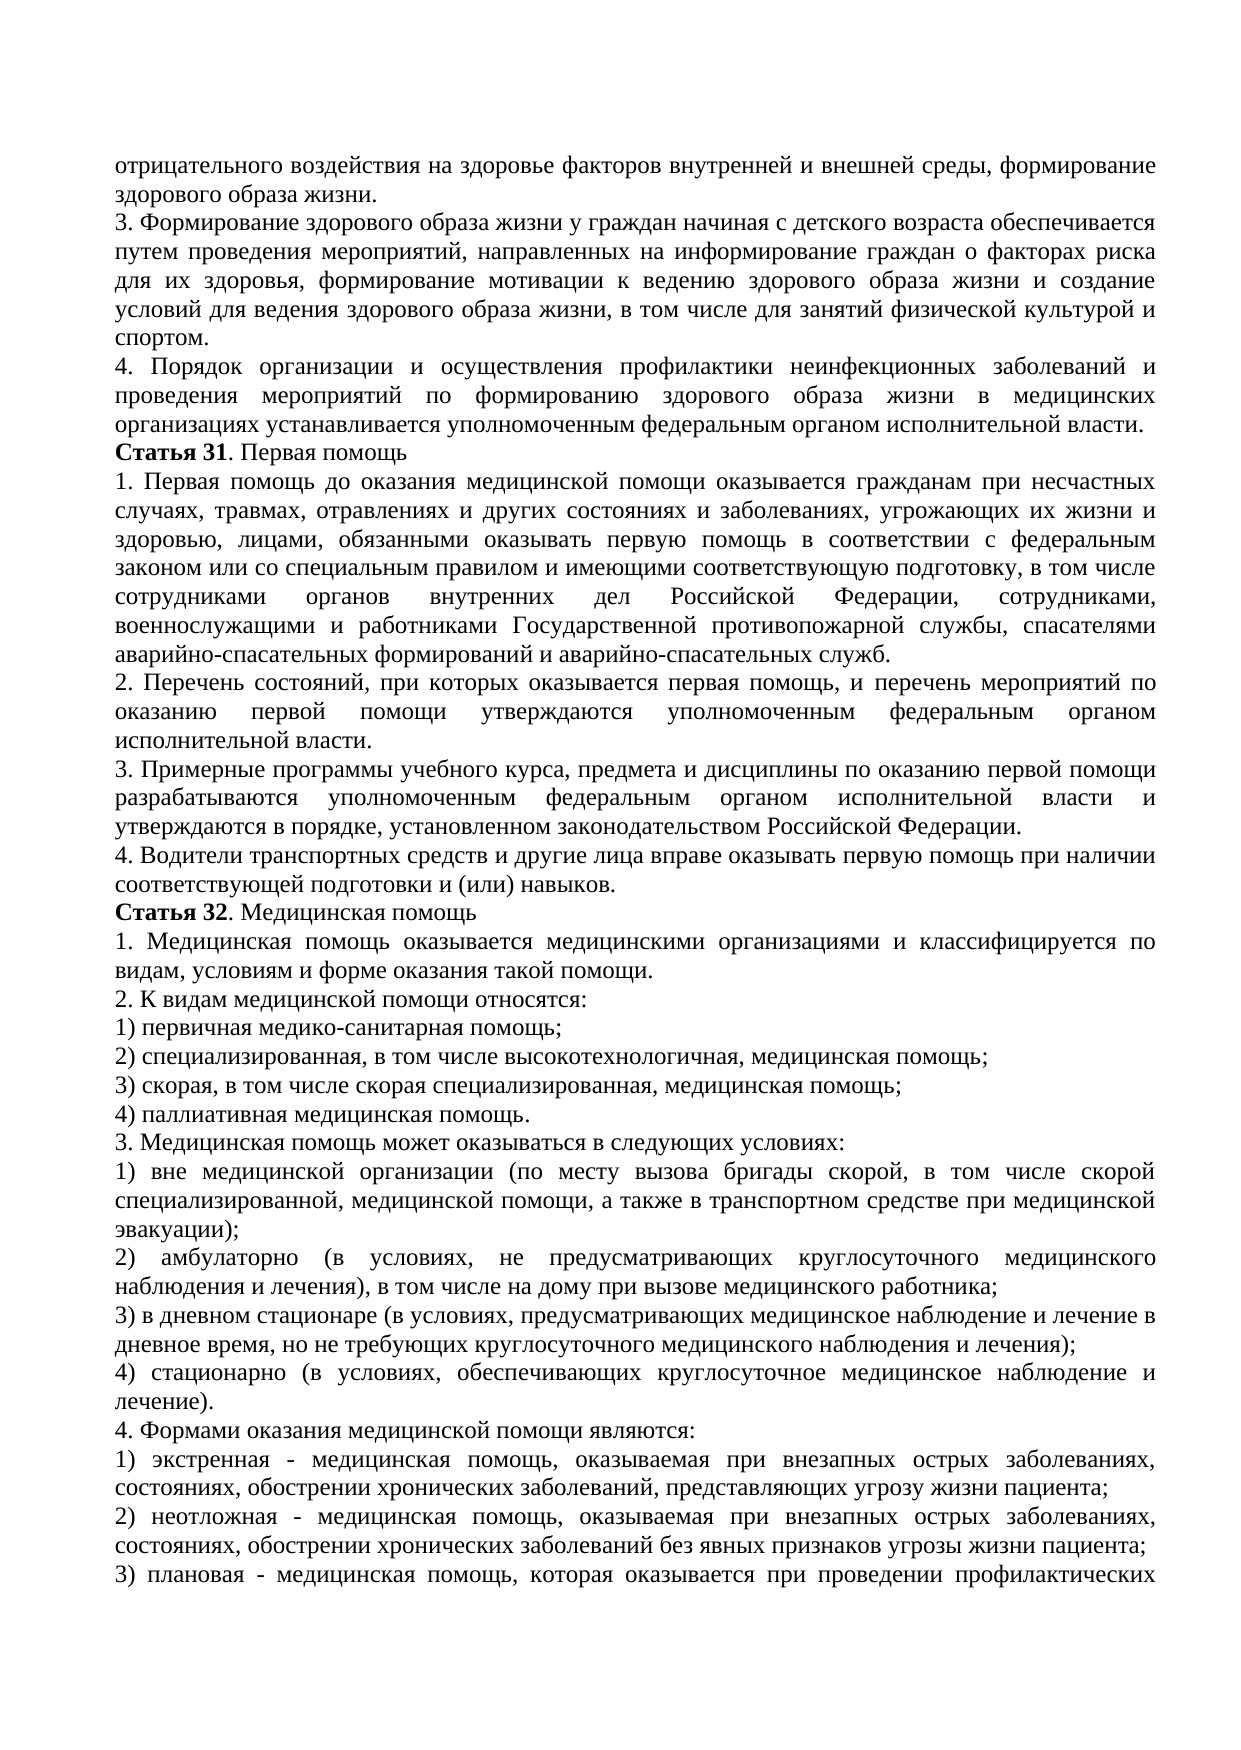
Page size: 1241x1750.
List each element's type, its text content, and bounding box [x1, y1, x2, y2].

text 2. Перечень состояний, при которых оказывается первая помощь, и перечень мероприятий по оказанию первой помощи утверждаются уполномоченным федеральным органом исполнительной власти. [114, 667, 1157, 754]
text Статья 32. Медицинская помощь [114, 897, 1157, 926]
text 2. К видам медицинской помощи относятся: [114, 984, 1157, 1012]
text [114, 1559, 1157, 1587]
text 3) в дневном стационаре (в условиях, предусматривающих медицинское наблюдение и лечение в дневное время, но не требующих круглосуточного медицинского наблюдения и лечения); [114, 1300, 1157, 1357]
text 1) вне медицинской организации (по месту вызова бригады скорой, в том числе скорой специализированной, медицинской помощи, а также в транспортном средстве при медицинской эвакуации); [114, 1156, 1157, 1242]
text 3) скорая, в том числе скорая специализированная, медицинская помощь; [114, 1070, 1157, 1099]
text 2) неотложная - медицинская помощь, оказываемая при внезапных острых заболеваниях, состояниях, обострении хронических заболеваний без явных признаков угрозы жизни пациента; [114, 1501, 1157, 1559]
text 1) первичная медико-санитарная помощь; [114, 1012, 1157, 1041]
text 1. Первая помощь до оказания медицинской помощи оказывается гражданам при несчастных случаях, травмах, отравлениях и других состояниях и заболеваниях, угрожающих их жизни и здоровью, лицами, обязанными оказывать первую помощь в соответствии с федеральным законом или со специальным правилом и имеющими соответствующую подготовку, в том числе сотрудниками органов внутренних дел Российской Федерации, сотрудниками, военнослужащими и работниками Государственной противопожарной службы, спасателями аварийно-спасательных формирований и аварийно-спасательных служб. [114, 466, 1157, 667]
text 3. Примерные программы учебного курса, предмета и дисциплины по оказанию первой помощи разрабатываются уполномоченным федеральным органом исполнительной власти и утверждаются в порядке, установленном законодательством Российской Федерации. [114, 754, 1157, 840]
text 1. Медицинская помощь оказывается медицинскими организациями и классифицируется по видам, условиям и форме оказания такой помощи. [114, 926, 1157, 984]
text 2) специализированная, в том числе высокотехнологичная, медицинская помощь; [114, 1041, 1157, 1070]
text 4) стационарно (в условиях, обеспечивающих круглосуточное медицинское наблюдение и лечение). [114, 1357, 1157, 1415]
text 1) экстренная - медицинская помощь, оказываемая при внезапных острых заболеваниях, состояниях, обострении хронических заболеваний, представляющих угрозу жизни пациента; [114, 1444, 1157, 1501]
text 3. Медицинская помощь может оказываться в следующих условиях: [114, 1127, 1157, 1156]
text 4. Водители транспортных средств и другие лица вправе оказывать первую помощь при наличии соответствующей подготовки и (или) навыков. [114, 840, 1157, 897]
text 4) паллиативная медицинская помощь. [114, 1099, 1157, 1127]
text 3. Формирование здорового образа жизни у граждан начиная с детского возраста обеспечивается путем проведения мероприятий, направленных на информирование граждан о факторах риска для их здоровья, формирование мотивации к ведению здорового образа жизни и создание условий для ведения здорового образа жизни, в том числе для занятий физической культурой и спортом. [114, 207, 1157, 351]
text 2) амбулаторно (в условиях, не предусматривающих круглосуточного медицинского наблюдения и лечения), в том числе на дому при вызове медицинского работника; [114, 1242, 1157, 1300]
text 4. Порядок организации и осуществления профилактики неинфекционных заболеваний и проведения мероприятий по формированию здорового образа жизни в медицинских организациях устанавливается уполномоченным федеральным органом исполнительной власти. [114, 351, 1157, 437]
text 4. Формами оказания медицинской помощи являются: [114, 1415, 1157, 1444]
text Статья 31. Первая помощь [114, 437, 1157, 466]
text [114, 150, 1157, 207]
